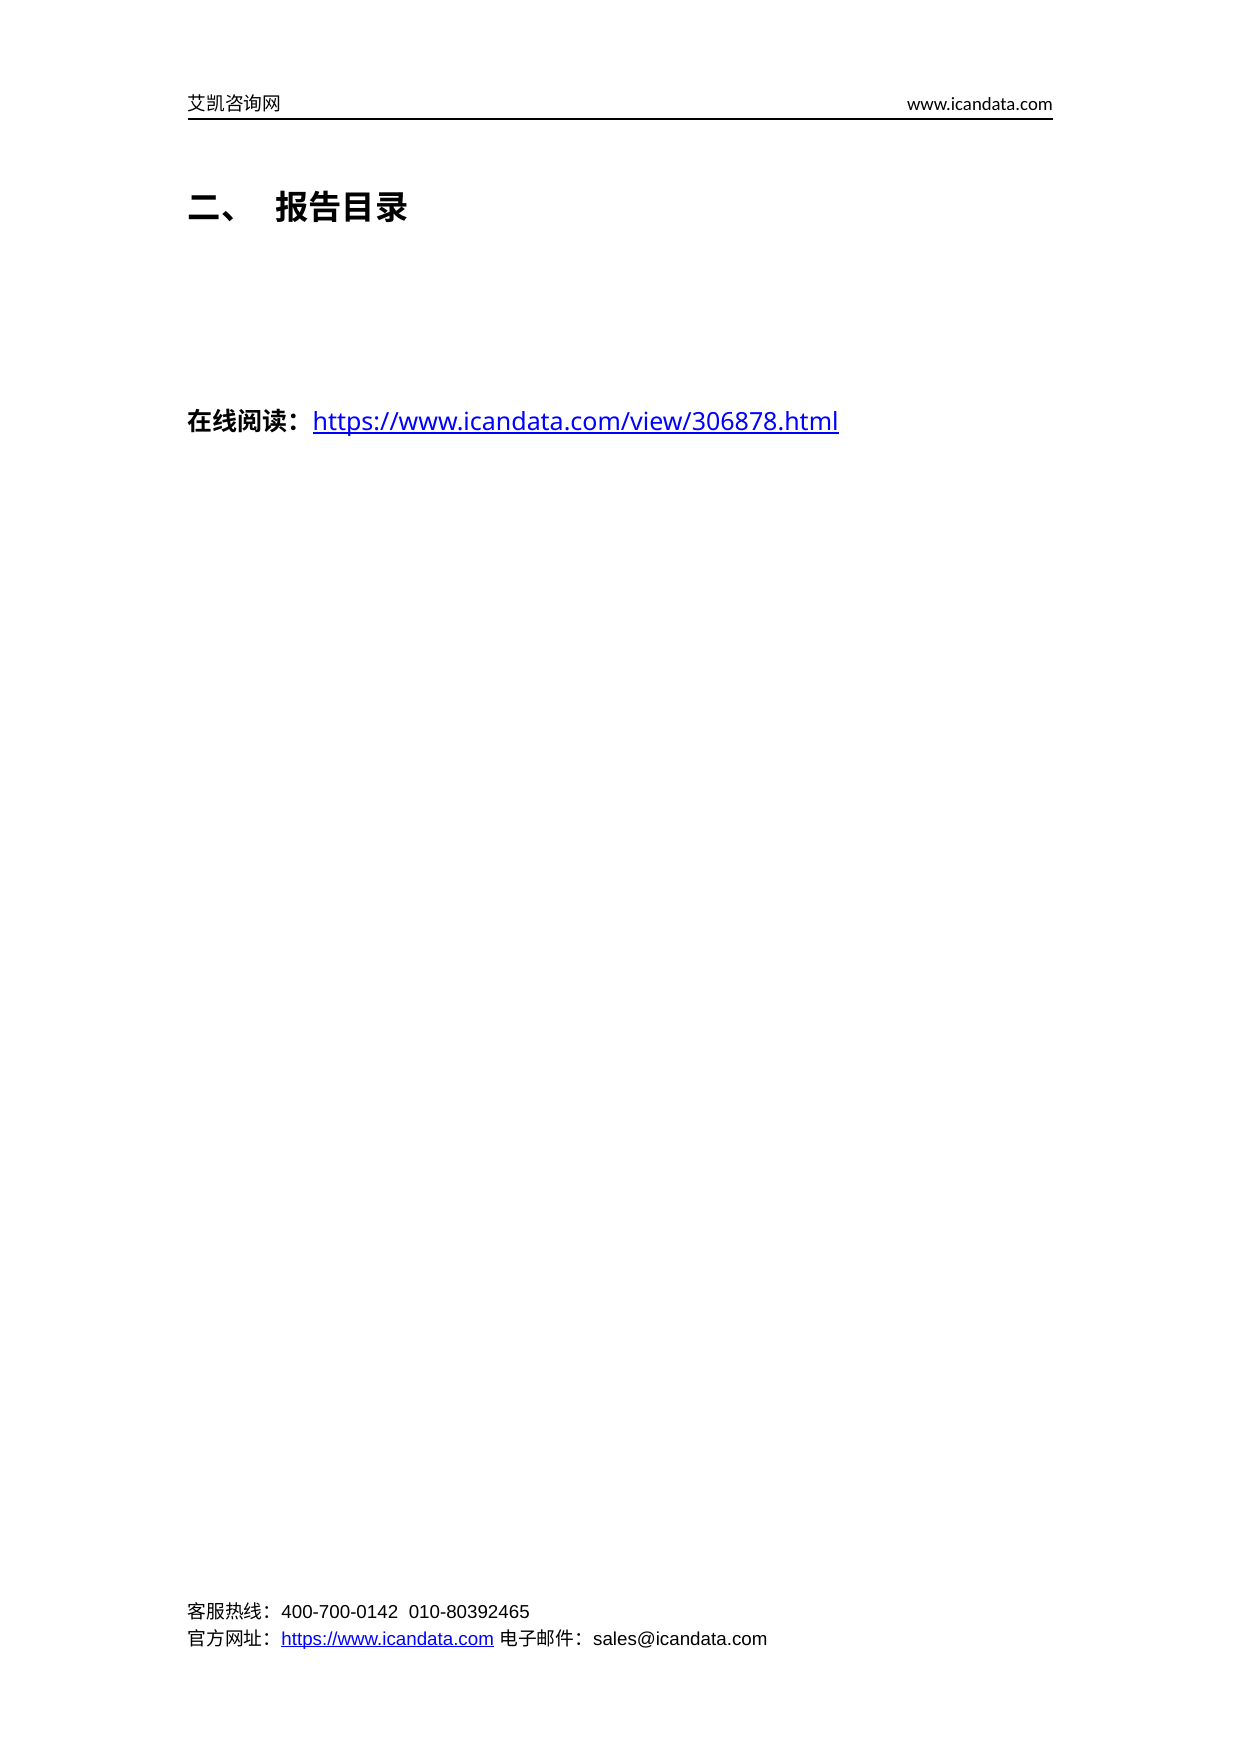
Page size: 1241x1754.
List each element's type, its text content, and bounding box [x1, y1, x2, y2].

subtitle 报告目录 [187, 172, 1053, 237]
text 在线阅读：https://www.icandata.com/view/306878.html [187, 387, 1053, 452]
